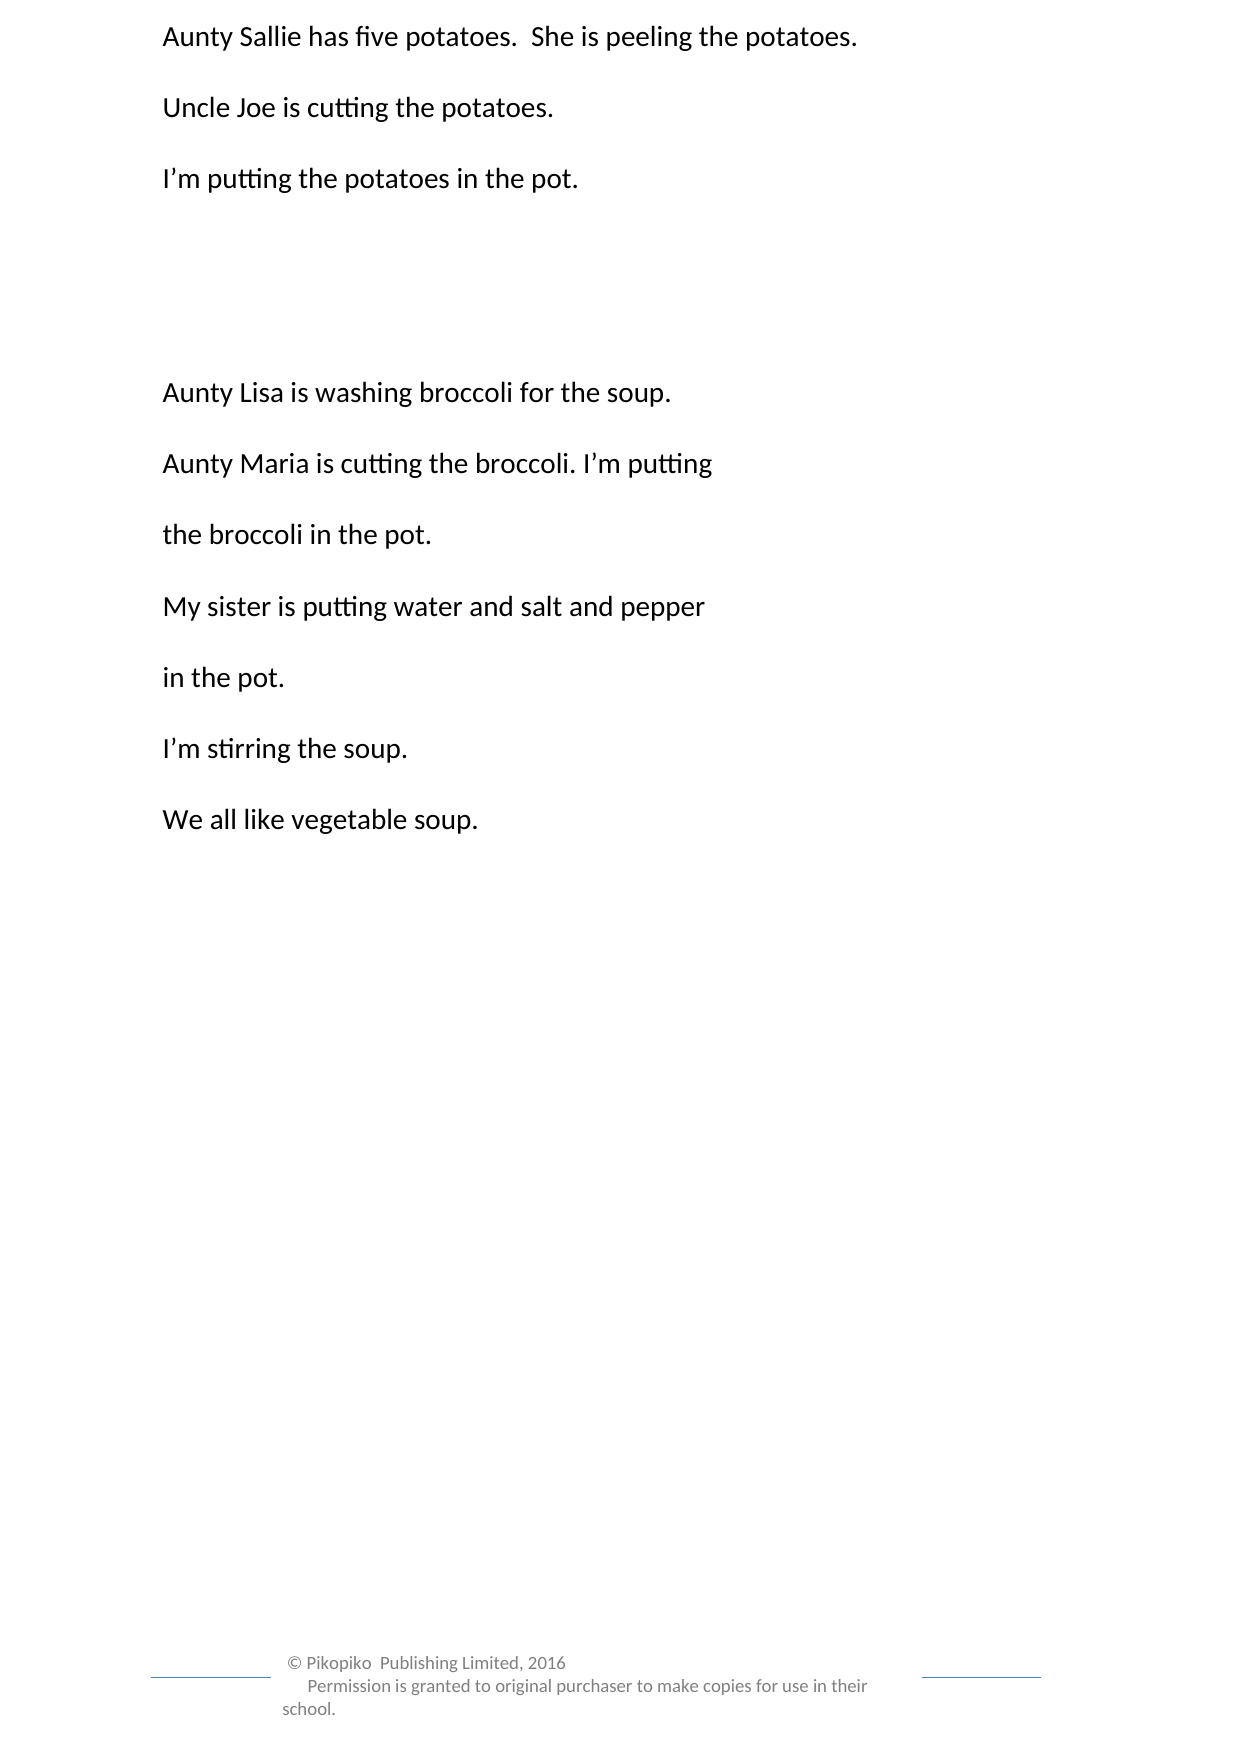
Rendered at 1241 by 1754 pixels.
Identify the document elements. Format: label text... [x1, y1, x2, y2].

text Aunty Sallie has five potatoes. She is peeling the potatoes. [162, 18, 1053, 53]
text the broccoli in the pot. [162, 516, 1053, 552]
text Aunty Lisa is washing broccoli for the soup. [162, 374, 1053, 409]
text My sister is putting water and salt and pepper [162, 588, 1053, 623]
text Uncle Joe is cutting the potatoes. [162, 89, 1053, 124]
text I’m putting the potatoes in the pot. [162, 160, 1053, 196]
text Aunty Maria is cutting the broccoli. I’m putting [162, 445, 1053, 481]
text in the pot. [162, 659, 1053, 694]
text I’m stirring the soup. [162, 730, 1053, 766]
text We all like vegetable soup. [162, 801, 1053, 837]
